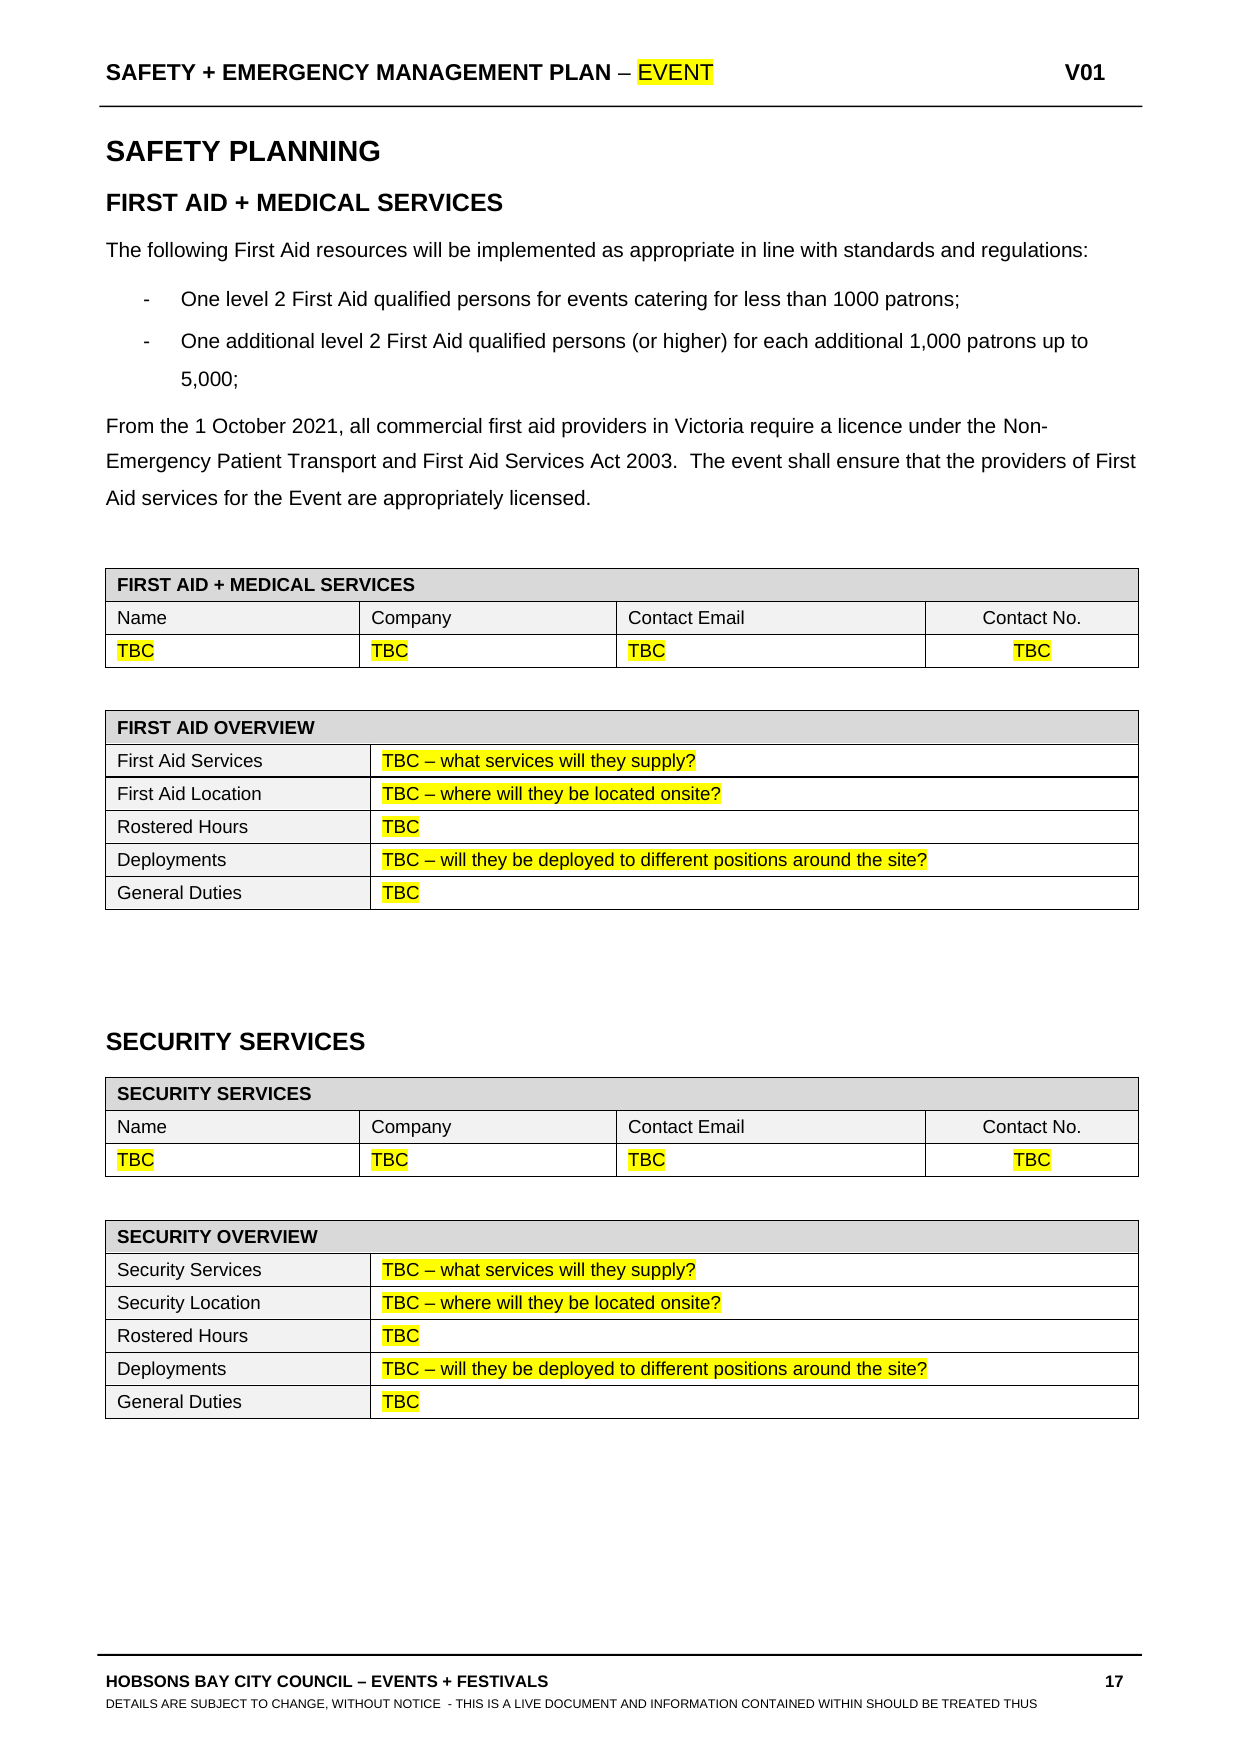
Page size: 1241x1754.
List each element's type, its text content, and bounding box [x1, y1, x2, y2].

table_cell Name [106, 1111, 359, 1143]
table_header FIRST AID + MEDICAL SERVICES [106, 569, 1138, 601]
table_cell TBC [617, 635, 925, 667]
table_cell TBC [371, 811, 1138, 842]
table_cell Name [106, 602, 359, 634]
table_cell TBC [106, 1144, 359, 1176]
table_cell Security Location [106, 1287, 370, 1318]
table_cell TBC [360, 1144, 616, 1176]
table_cell Rostered Hours [106, 811, 370, 842]
table_cell TBC – what services will they supply? [371, 745, 1138, 776]
table_cell TBC [371, 1320, 1138, 1352]
text The following First Aid resources will be implemented as appropriate in line with standards and regulations: [106, 238, 1110, 262]
table_header SECURITY SERVICES [106, 1078, 1138, 1110]
table_cell First Aid Location [106, 778, 370, 809]
table_cell TBC [371, 1386, 1138, 1418]
table_cell TBC [106, 635, 359, 667]
table_cell TBC [617, 1144, 925, 1176]
subtitle FIRST AID + MEDICAL SERVICES [106, 188, 1140, 217]
table_cell TBC [371, 877, 1138, 908]
table_cell Security Services [106, 1254, 370, 1286]
table_header FIRST AID OVERVIEW [106, 711, 1138, 743]
table_cell Contact No. [926, 1111, 1138, 1143]
table_cell General Duties [106, 1386, 370, 1418]
subtitle SECURITY SERVICES [106, 1027, 1140, 1056]
table_cell TBC [926, 1144, 1138, 1176]
table_cell TBC – will they be deployed to different positions around the site? [371, 844, 1138, 876]
table_cell TBC – what services will they supply? [371, 1254, 1138, 1286]
table_cell TBC – where will they be located onsite? [371, 778, 1138, 809]
table_cell Deployments [106, 1353, 370, 1384]
table_cell General Duties [106, 877, 370, 908]
table_cell Contact Email [617, 1111, 925, 1143]
table_cell TBC – where will they be located onsite? [371, 1287, 1138, 1318]
table_cell Rostered Hours [106, 1320, 370, 1352]
table_cell Contact No. [926, 602, 1138, 634]
table_cell Contact Email [617, 602, 925, 634]
table_cell TBC – will they be deployed to different positions around the site? [371, 1353, 1138, 1384]
list One level 2 First Aid qualified persons for events catering for less than 1000 patrons; [143, 284, 1110, 312]
list One additional level 2 First Aid qualified persons (or higher) for each additional 1,000 patrons up to 5,000; [143, 327, 1110, 391]
table_cell Company [360, 1111, 616, 1143]
table_header SECURITY OVERVIEW [106, 1221, 1138, 1252]
table_cell TBC [926, 635, 1138, 667]
subtitle SAFETY PLANNING [106, 134, 1110, 167]
text From the 1 October 2021, all commercial first aid providers in Victoria require a licence under the Non-Emergency Patient Transport and First Aid Services Act 2003. The event shall ensure that the providers of First Aid services for the Event are appropriately licensed. [106, 413, 1140, 509]
table_cell First Aid Services [106, 745, 370, 776]
table_cell Deployments [106, 844, 370, 876]
table_cell TBC [360, 635, 616, 667]
table_cell Company [360, 602, 616, 634]
